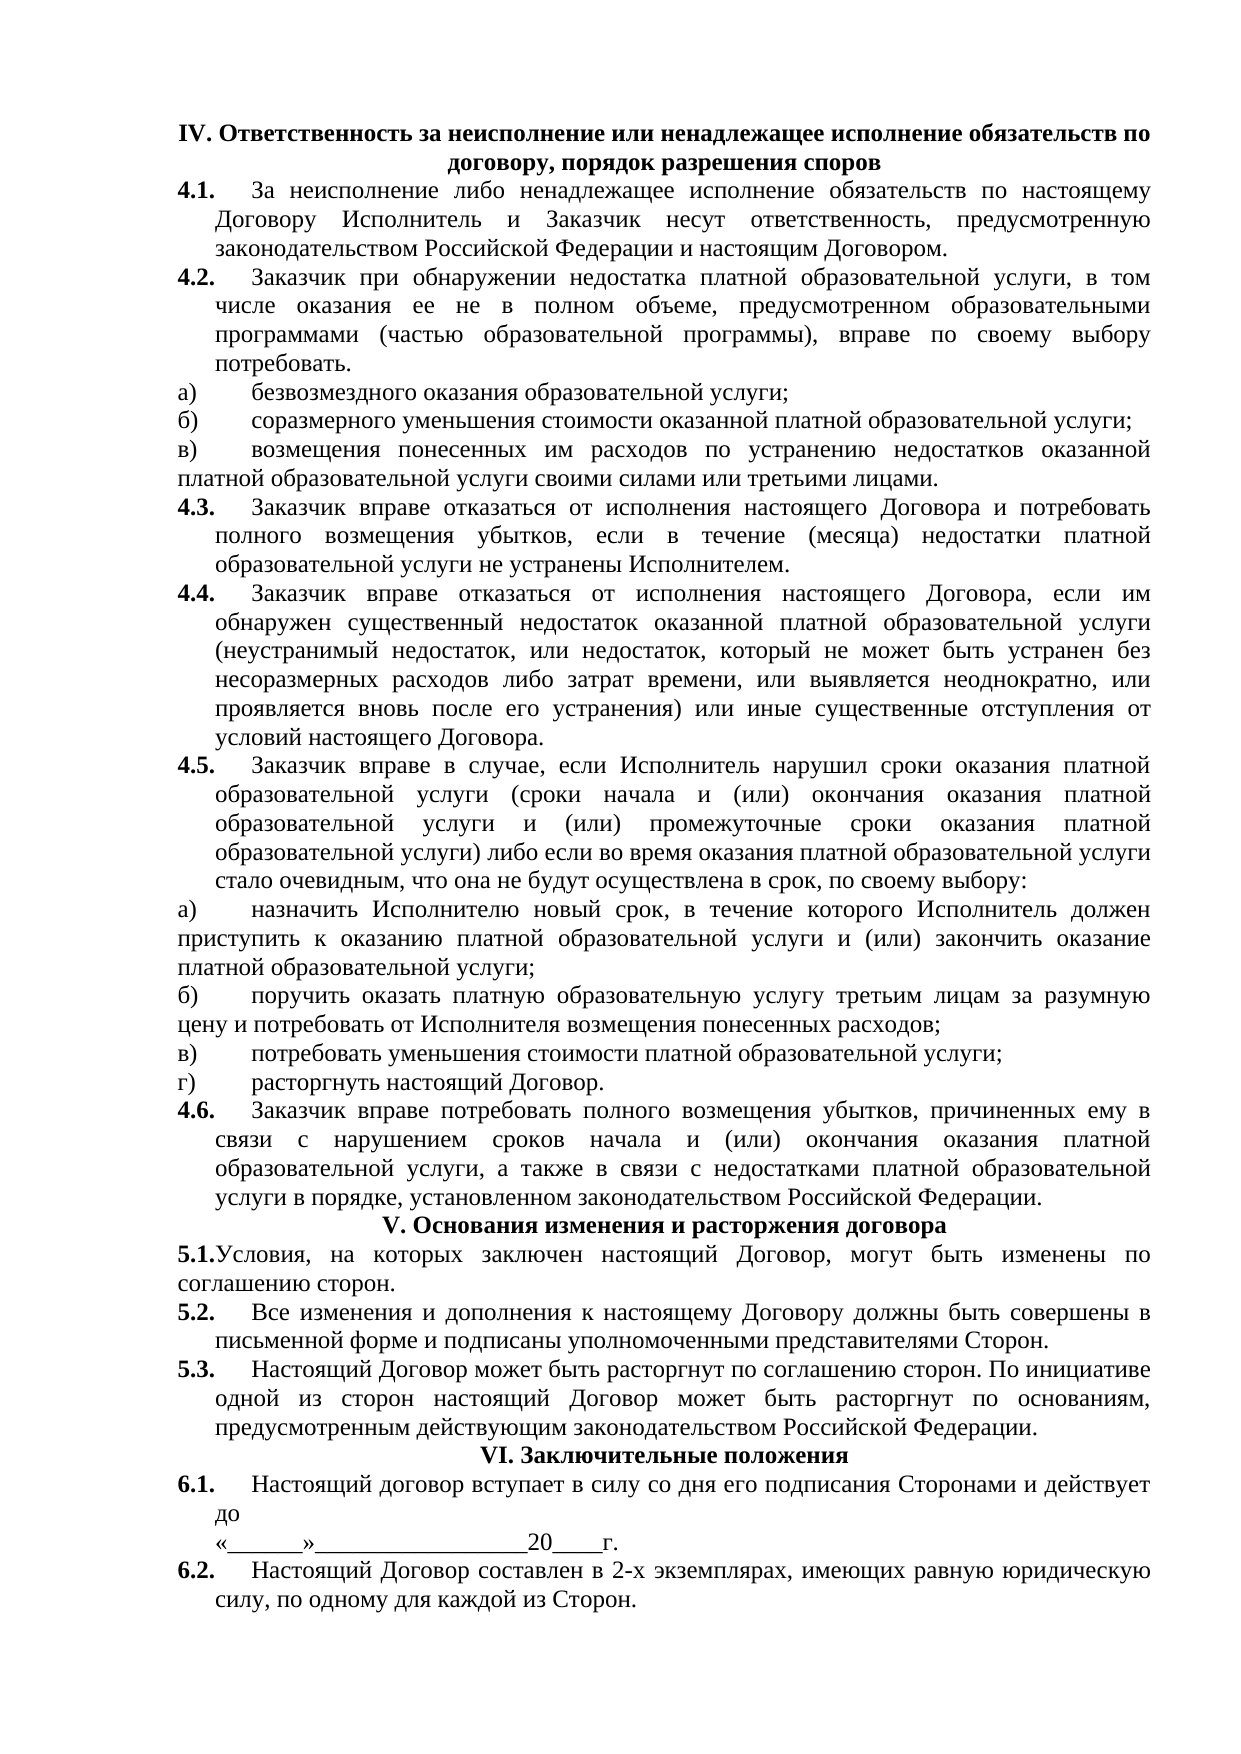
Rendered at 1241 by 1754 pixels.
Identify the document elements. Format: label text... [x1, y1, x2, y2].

list Все изменения и дополнения к настоящему Договору должны быть совершены в письменной форме и подписаны уполномоченными представителями Сторон. [177, 1297, 1152, 1354]
text IV. Ответственность за неисполнение или ненадлежащее исполнение обязательств по договору, порядок разрешения споров [177, 118, 1152, 176]
list Настоящий договор вступает в силу со дня его подписания Сторонами и действует до [177, 1469, 1152, 1527]
text 5.1.Условия, на которых заключен настоящий Договор, могут быть изменены по соглашению сторон. [177, 1239, 1152, 1297]
text V. Основания изменения и расторжения договора [177, 1211, 1152, 1239]
text в) потребовать уменьшения стоимости платной образовательной услуги; [177, 1038, 1152, 1067]
list Заказчик вправе отказаться от исполнения настоящего Договора и потребовать полного возмещения убытков, если в течение (месяца) недостатки платной образовательной услуги не устранены Исполнителем. [177, 492, 1152, 578]
text в) возмещения понесенных им расходов по устранению недостатков оказанной платной образовательной услуги своими силами или третьими лицами. [177, 434, 1152, 492]
list Заказчик вправе отказаться от исполнения настоящего Договора, если им обнаружен существенный недостаток оказанной платной образовательной услуги (неустранимый недостаток, или недостаток, который не может быть устранен без несоразмерных расходов либо затрат времени, или выявляется неоднократно, или проявляется вновь после его устранения) или иные существенные отступления от условий настоящего Договора. [177, 578, 1152, 751]
list За неисполнение либо ненадлежащее исполнение обязательств по настоящему Договору Исполнитель и Заказчик несут ответственность, предусмотренную законодательством Российской Федерации и настоящим Договором. [177, 176, 1152, 262]
list Заказчик при обнаружении недостатка платной образовательной услуги, в том числе оказания ее не в полном объеме, предусмотренном образовательными программами (частью образовательной программы), вправе по своему выбору потребовать. [177, 262, 1152, 377]
text б) соразмерного уменьшения стоимости оказанной платной образовательной услуги; [177, 406, 1152, 434]
list Настоящий Договор может быть расторгнут по соглашению сторон. По инициативе одной из сторон настоящий Договор может быть расторгнут по основаниям, предусмотренным действующим законодательством Российской Федерации. [177, 1354, 1152, 1441]
list Заказчик вправе потребовать полного возмещения убытков, причиненных ему в связи с нарушением сроков начала и (или) окончания оказания платной образовательной услуги, а также в связи с недостатками платной образовательной услуги в порядке, установленном законодательством Российской Федерации. [177, 1096, 1152, 1211]
list Настоящий Договор составлен в 2-х экземплярах, имеющих равную юридическую силу, по одному для каждой из Сторон. [177, 1556, 1152, 1613]
text «______»_________________20____г. [215, 1527, 1152, 1556]
text а) назначить Исполнителю новый срок, в течение которого Исполнитель должен приступить к оказанию платной образовательной услуги и (или) закончить оказание платной образовательной услуги; [177, 894, 1152, 981]
list Заказчик вправе в случае, если Исполнитель нарушил сроки оказания платной образовательной услуги (сроки начала и (или) окончания оказания платной образовательной услуги и (или) промежуточные сроки оказания платной образовательной услуги) либо если во время оказания платной образовательной услуги стало очевидным, что она не будут осуществлена в срок, по своему выбору: [177, 751, 1152, 894]
text VI. Заключительные положения [177, 1441, 1152, 1469]
text а) безвозмездного оказания образовательной услуги; [177, 377, 1152, 406]
text б) поручить оказать платную образовательную услугу третьим лицам за разумную цену и потребовать от Исполнителя возмещения понесенных расходов; [177, 981, 1152, 1038]
text г) расторгнуть настоящий Договор. [177, 1067, 1152, 1096]
